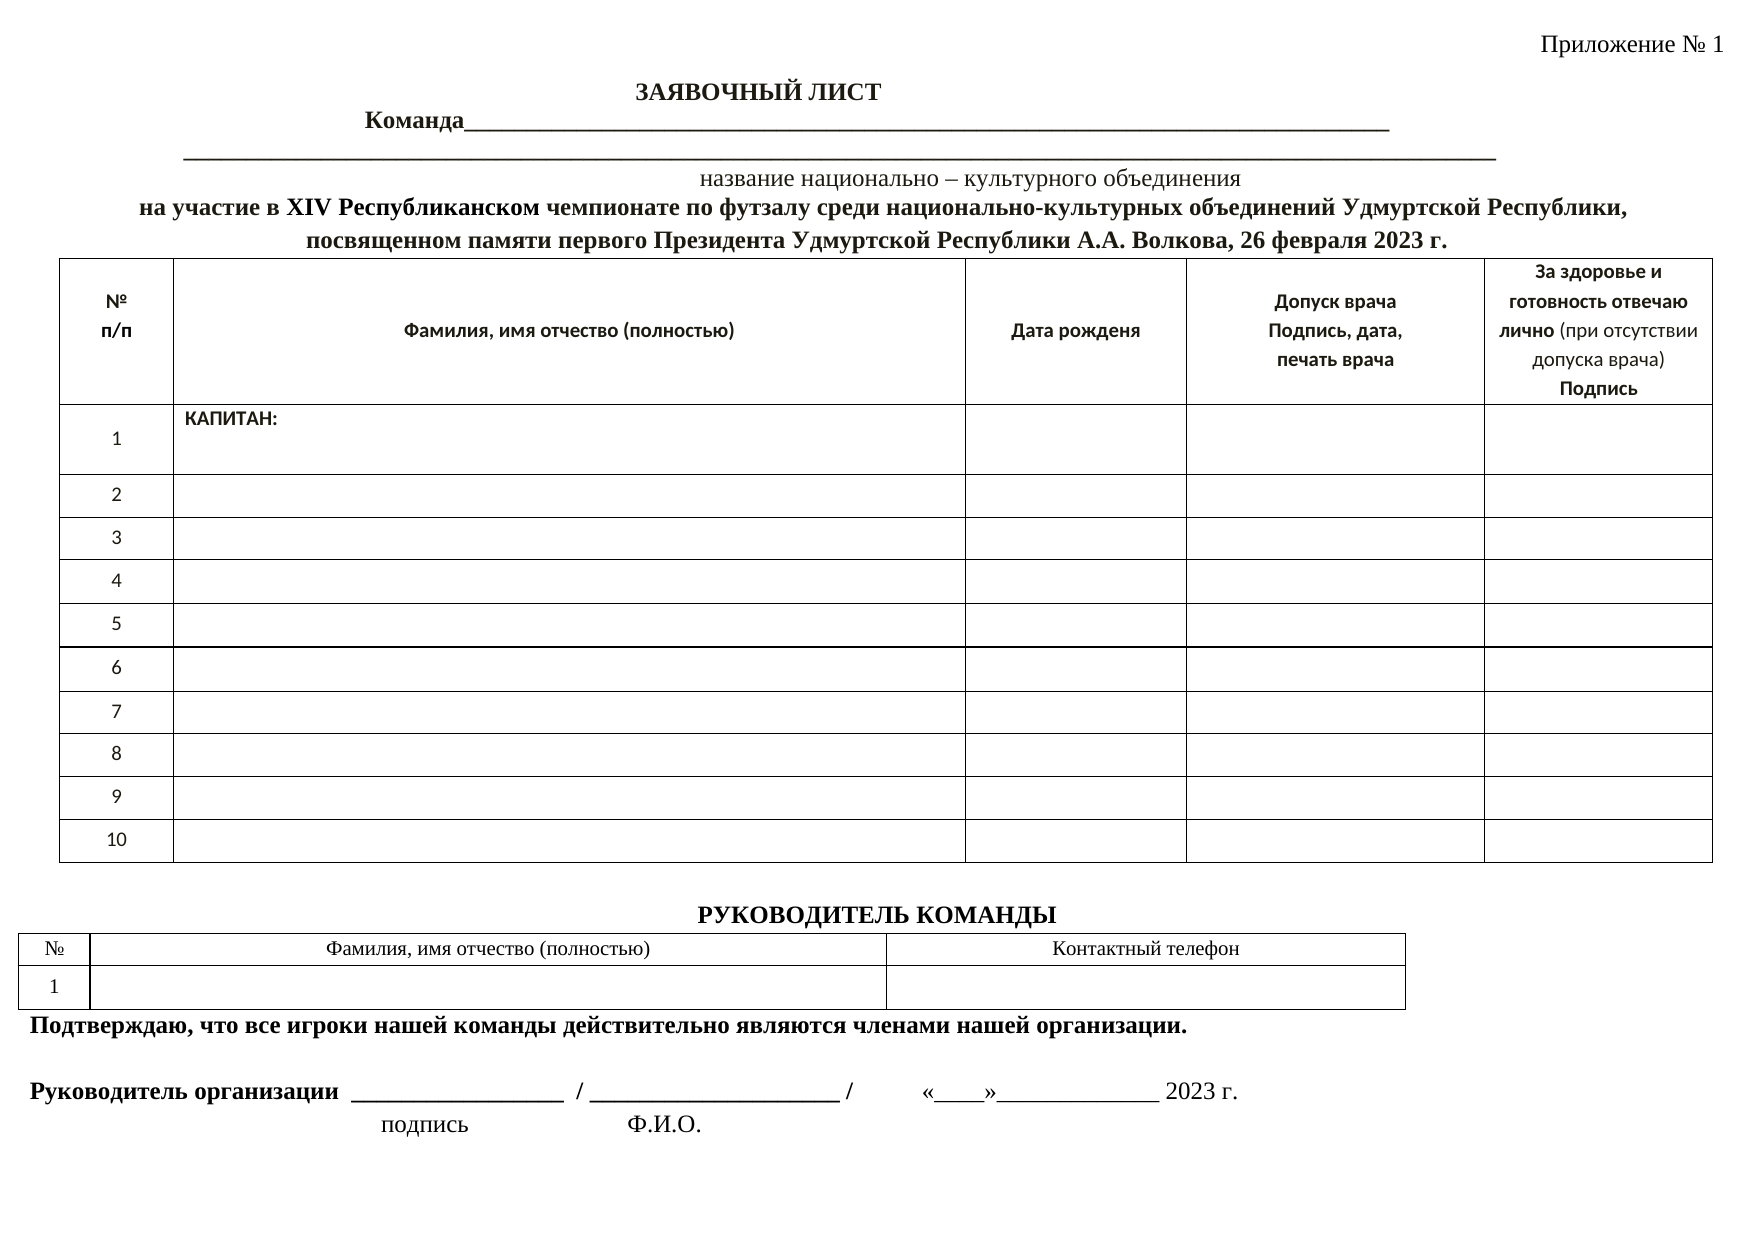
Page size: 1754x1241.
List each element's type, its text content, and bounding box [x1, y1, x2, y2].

table_cell [887, 966, 1405, 1009]
text Подтверждаю, что все игроки нашей команды действительно являются членами нашей организации. [29, 1010, 1724, 1039]
table_cell [91, 966, 886, 1009]
text РУКОВОДИТЕЛЬ КОМАНДЫ [29, 63, 1724, 929]
table_header Контактный телефон [887, 934, 1405, 965]
table_header № [19, 934, 89, 965]
text подпись Ф.И.О. [29, 1109, 1724, 1138]
text Приложение № 1 [29, 29, 1724, 58]
table_cell 1 [19, 966, 89, 1009]
text Руководитель организации _________________ / ____________________ / «____»_____________ 2023 г. [29, 1076, 1724, 1105]
table_header Фамилия, имя отчество (полностью) [91, 934, 886, 965]
